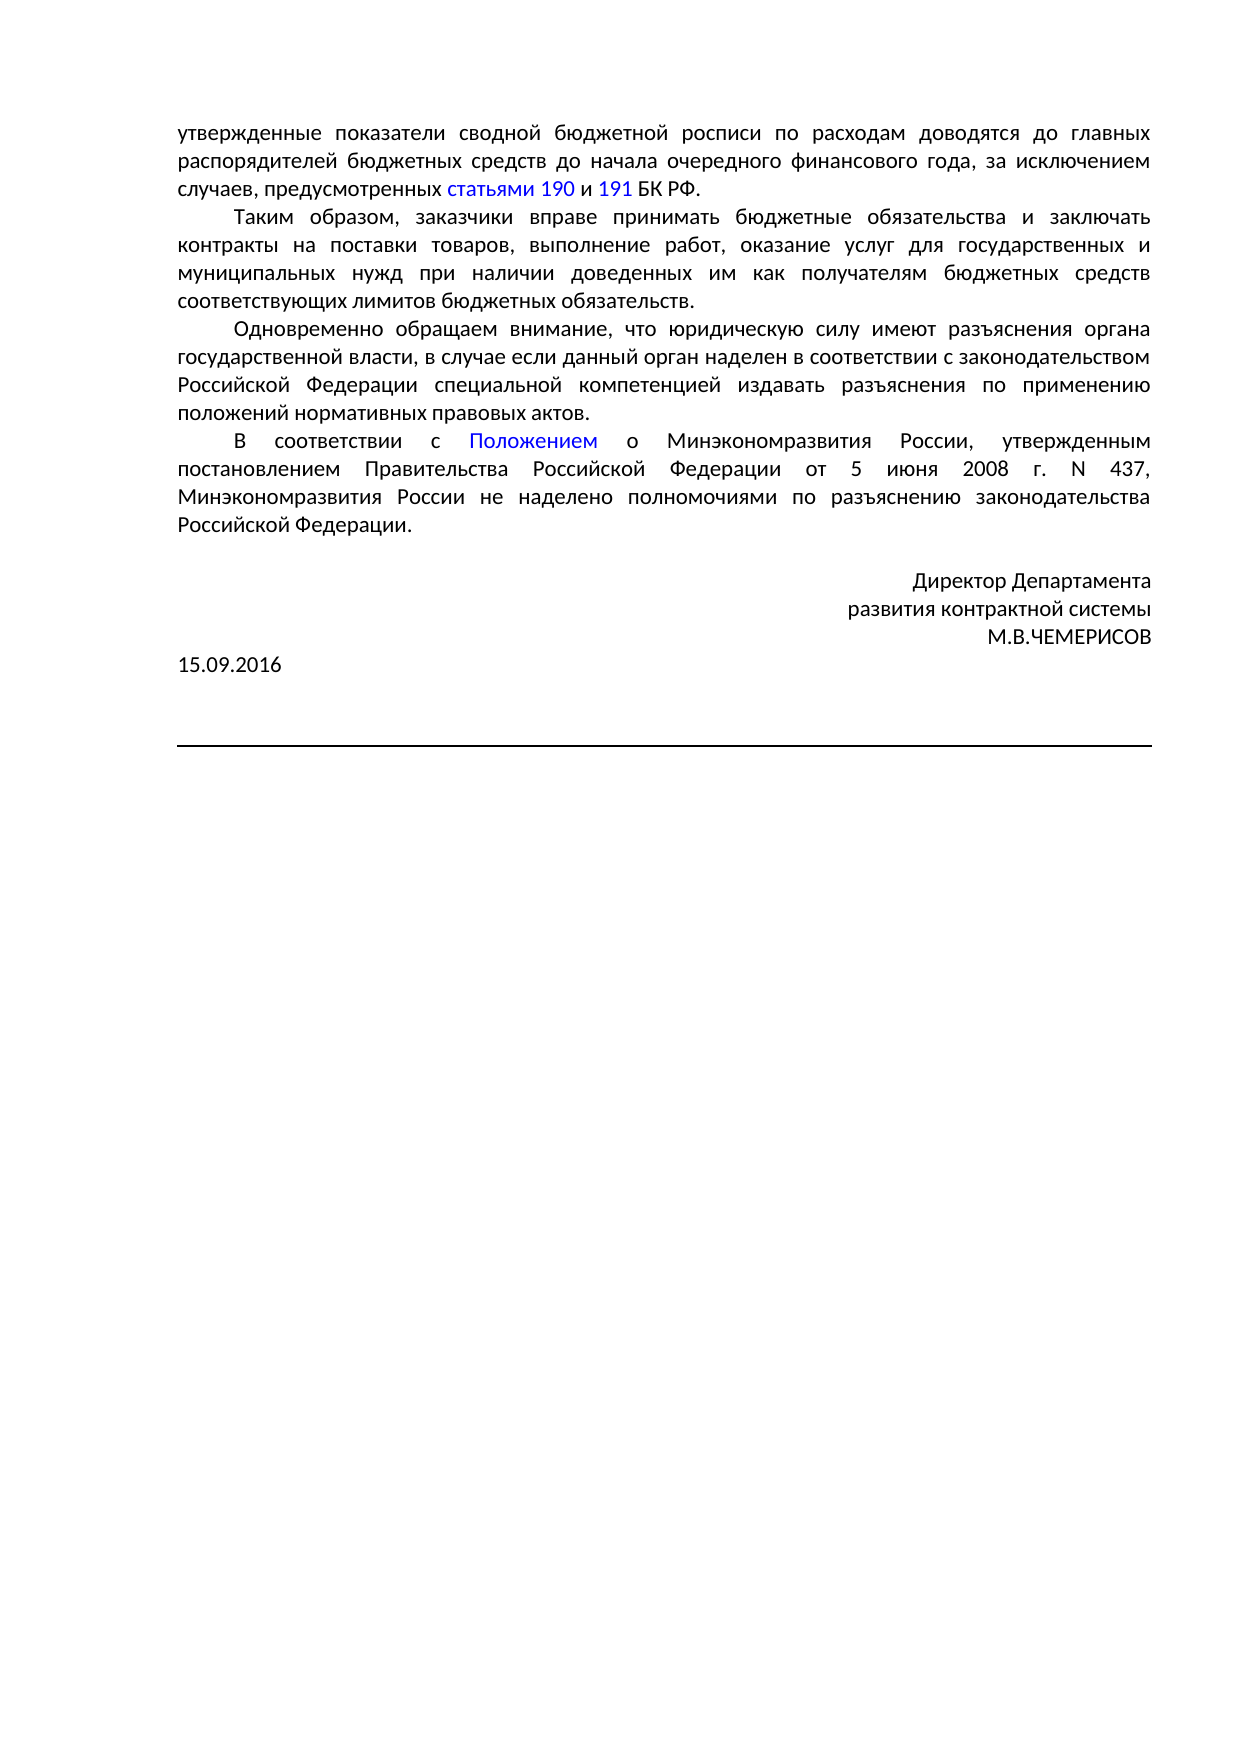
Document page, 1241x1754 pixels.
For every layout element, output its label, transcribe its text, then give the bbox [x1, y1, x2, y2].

text Таким образом, заказчики вправе принимать бюджетные обязательства и заключать контракты на поставки товаров, выполнение работ, оказание услуг для государственных и муниципальных нужд при наличии доведенных им как получателям бюджетных средств соответствующих лимитов бюджетных обязательств. [177, 202, 1152, 314]
text Одновременно обращаем внимание, что юридическую силу имеют разъяснения органа государственной власти, в случае если данный орган наделен в соответствии с законодательством Российской Федерации специальной компетенцией издавать разъяснения по применению положений нормативных правовых актов. [177, 314, 1152, 426]
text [177, 118, 1152, 202]
text развития контрактной системы [177, 594, 1152, 622]
text В соответствии с Положением о Минэкономразвития России, утвержденным постановлением Правительства Российской Федерации от 5 июня 2008 г. N 437, Минэкономразвития России не наделено полномочиями по разъяснению законодательства Российской Федерации. [177, 426, 1152, 538]
text М.В.ЧЕМЕРИСОВ [177, 622, 1152, 651]
text Директор Департамента [177, 566, 1152, 594]
text 15.09.2016 [177, 651, 1152, 678]
